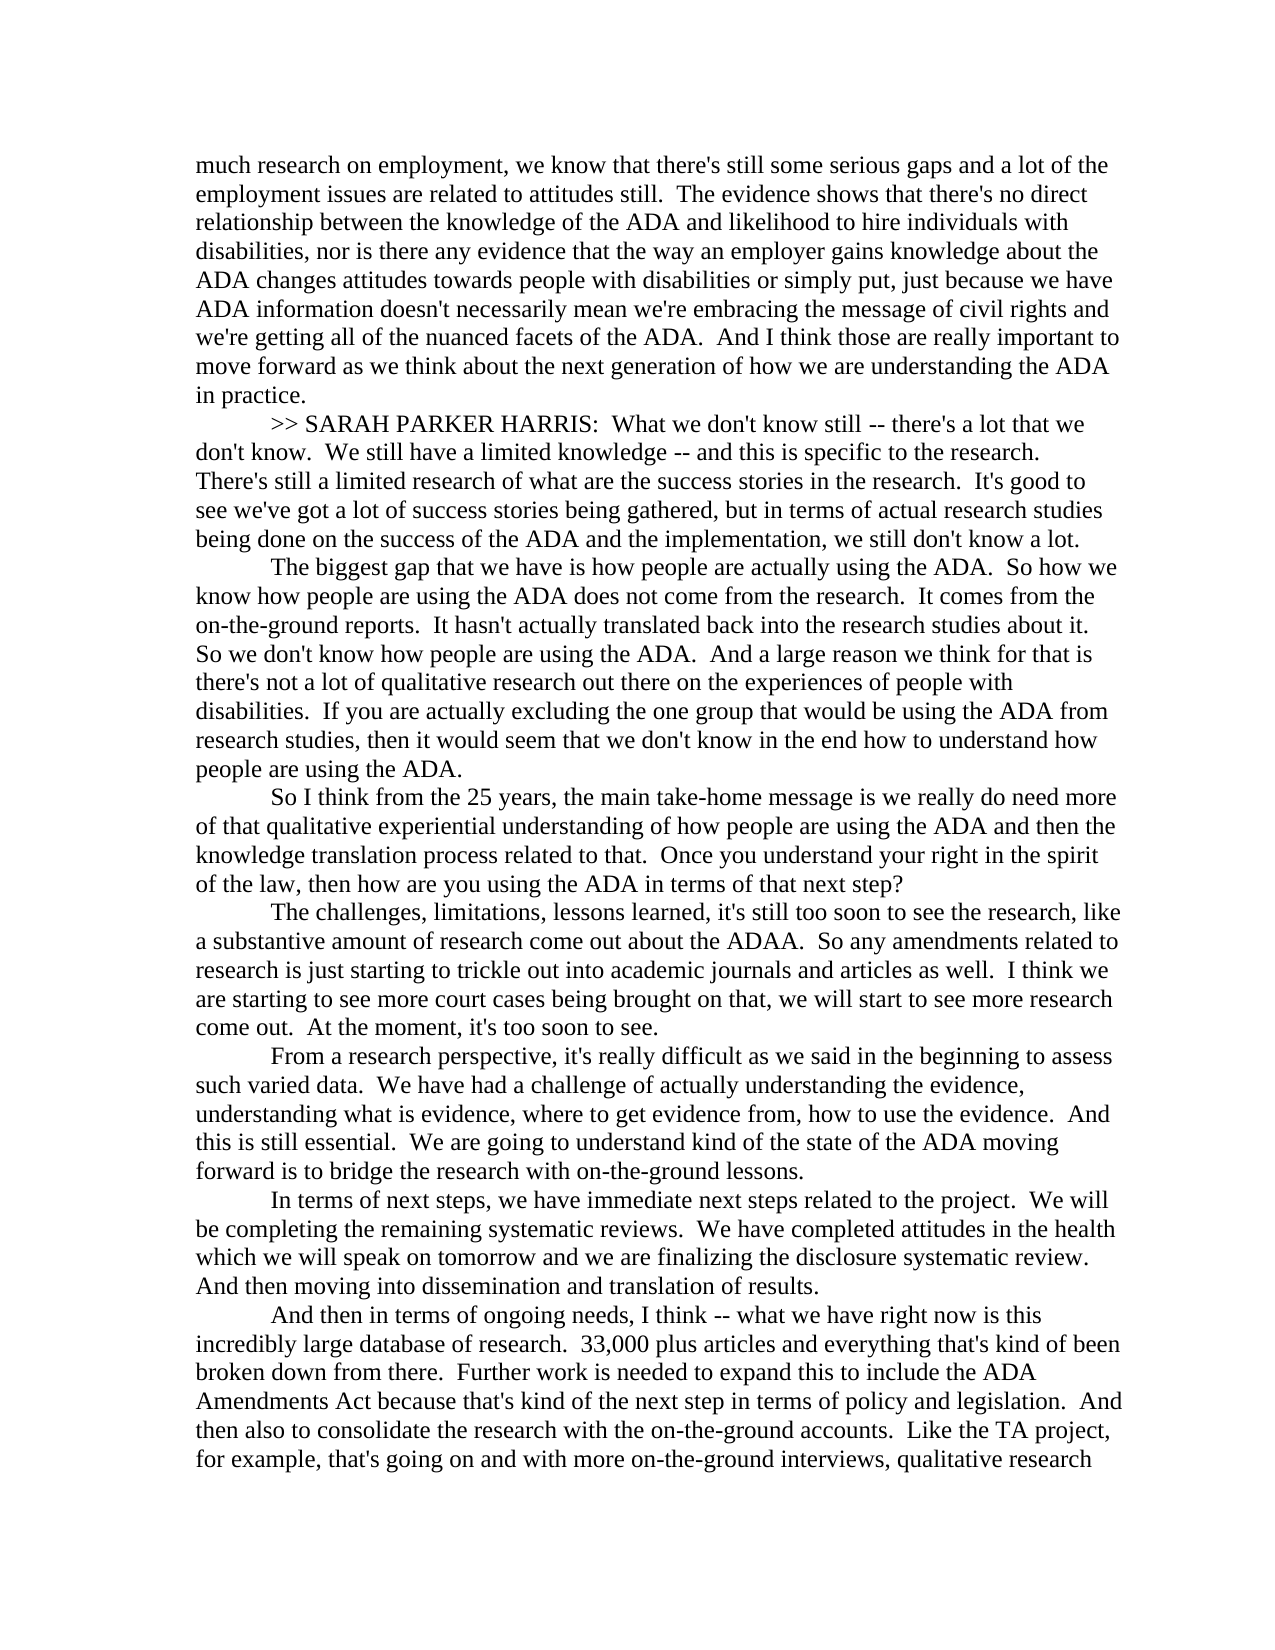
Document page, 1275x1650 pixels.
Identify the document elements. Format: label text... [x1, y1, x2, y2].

text So I think from the 25 years, the main take-home message is we really do need more of that qualitative experiential understanding of how people are using the ADA and then the knowledge translation process related to that. Once you understand your right in the spirit of the law, then how are you using the ADA in terms of that next step? [195, 782, 1123, 897]
text From a research perspective, it's really difficult as we said in the beginning to assess such varied data. We have had a challenge of actually understanding the evidence, understanding what is evidence, where to get evidence from, how to use the evidence. And this is still essential. We are going to understand kind of the state of the ADA moving forward is to bridge the research with on-the-ground lessons. [195, 1041, 1123, 1185]
text >> SARAH PARKER HARRIS: What we don't know still -- there's a lot that we don't know. We still have a limited knowledge -- and this is specific to the research. There's still a limited research of what are the success stories in the research. It's good to see we've got a lot of success stories being gathered, but in terms of actual research studies being done on the success of the ADA and the implementation, we still don't know a lot. [195, 409, 1123, 552]
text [195, 1300, 1123, 1472]
text The biggest gap that we have is how people are actually using the ADA. So how we know how people are using the ADA does not come from the research. It comes from the on-the-ground reports. It hasn't actually translated back into the research studies about it. So we don't know how people are using the ADA. And a large reason we think for that is there's not a lot of qualitative research out there on the experiences of people with disabilities. If you are actually excluding the one group that would be using the ADA from research studies, then it would seem that we don't know in the end how to understand how people are using the ADA. [195, 552, 1123, 782]
text The challenges, limitations, lessons learned, it's still too soon to see the research, like a substantive amount of research come out about the ADAA. So any amendments related to research is just starting to trickle out into academic journals and articles as well. I think we are starting to see more court cases being brought on that, we will start to see more research come out. At the moment, it's too soon to see. [195, 897, 1123, 1041]
text In terms of next steps, we have immediate next steps related to the project. We will be completing the remaining systematic reviews. We have completed attitudes in the health which we will speak on tomorrow and we are finalizing the disclosure systematic review. And then moving into dissemination and translation of results. [195, 1185, 1123, 1300]
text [195, 150, 1123, 409]
